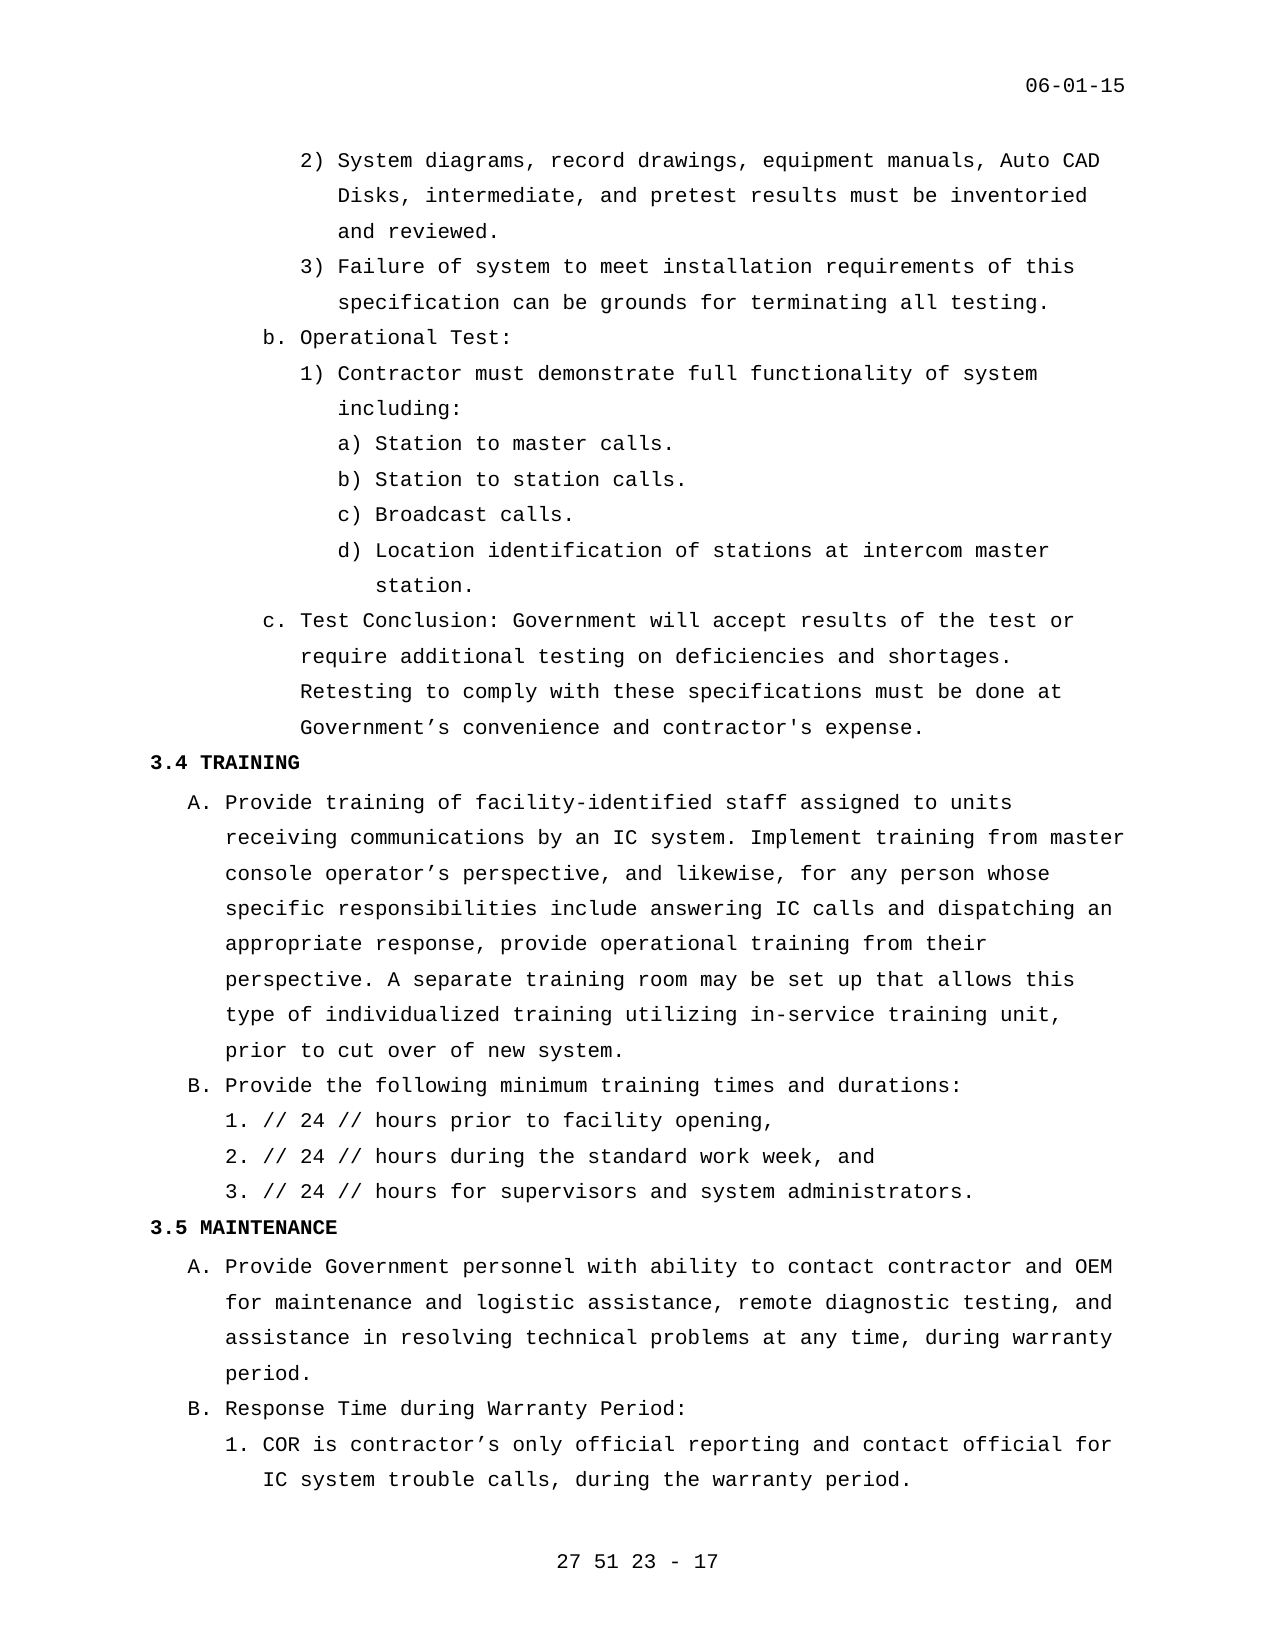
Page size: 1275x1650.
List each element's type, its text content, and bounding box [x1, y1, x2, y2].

text // 24 // hours prior to facility opening, [225, 1111, 1125, 1134]
text Provide Government personnel with ability to contact contractor and OEM for maintenance and logistic assistance, remote diagnostic testing, and assistance in resolving technical problems at any time, during warranty period. [187, 1256, 1125, 1386]
text Response Time during Warranty Period: [187, 1398, 1125, 1422]
text Provide the following minimum training times and durations: [187, 1075, 1125, 1099]
text Failure of system to meet installation requirements of this specification can be grounds for terminating all testing. [300, 256, 1125, 315]
text Contractor must demonstrate full functionality of system including: [300, 362, 1125, 422]
text System diagrams, record drawings, equipment manuals, Auto CAD Disks, intermediate, and pretest results must be inventoried and reviewed. [300, 150, 1125, 244]
text TRAINING [150, 752, 1125, 776]
text MAINTENANCE [150, 1217, 1125, 1240]
text Station to station calls. [337, 469, 1125, 492]
text Operational Test: [262, 327, 1125, 351]
text Provide training of facility-identified staff assigned to units receiving communications by an IC system. Implement training from master console operator’s perspective, and likewise, for any person whose specific responsibilities include answering IC calls and dispatching an appropriate response, provide operational training from their perspective. A separate training room may be set up that allows this type of individualized training utilizing in-service training unit, prior to cut over of new system. [187, 792, 1125, 1063]
text Station to master calls. [337, 433, 1125, 457]
text COR is contractor’s only official reporting and contact official for IC system trouble calls, during the warranty period. [225, 1433, 1125, 1493]
text // 24 // hours during the standard work week, and [225, 1146, 1125, 1169]
text Broadcast calls. [337, 504, 1125, 528]
text Location identification of stations at intercom master station. [337, 539, 1125, 599]
text Test Conclusion: Government will accept results of the test or require additional testing on deficiencies and shortages. Retesting to comply with these specifications must be done at Government’s convenience and contractor's expense. [262, 610, 1125, 740]
text // 24 // hours for supervisors and system administrators. [225, 1181, 1125, 1205]
